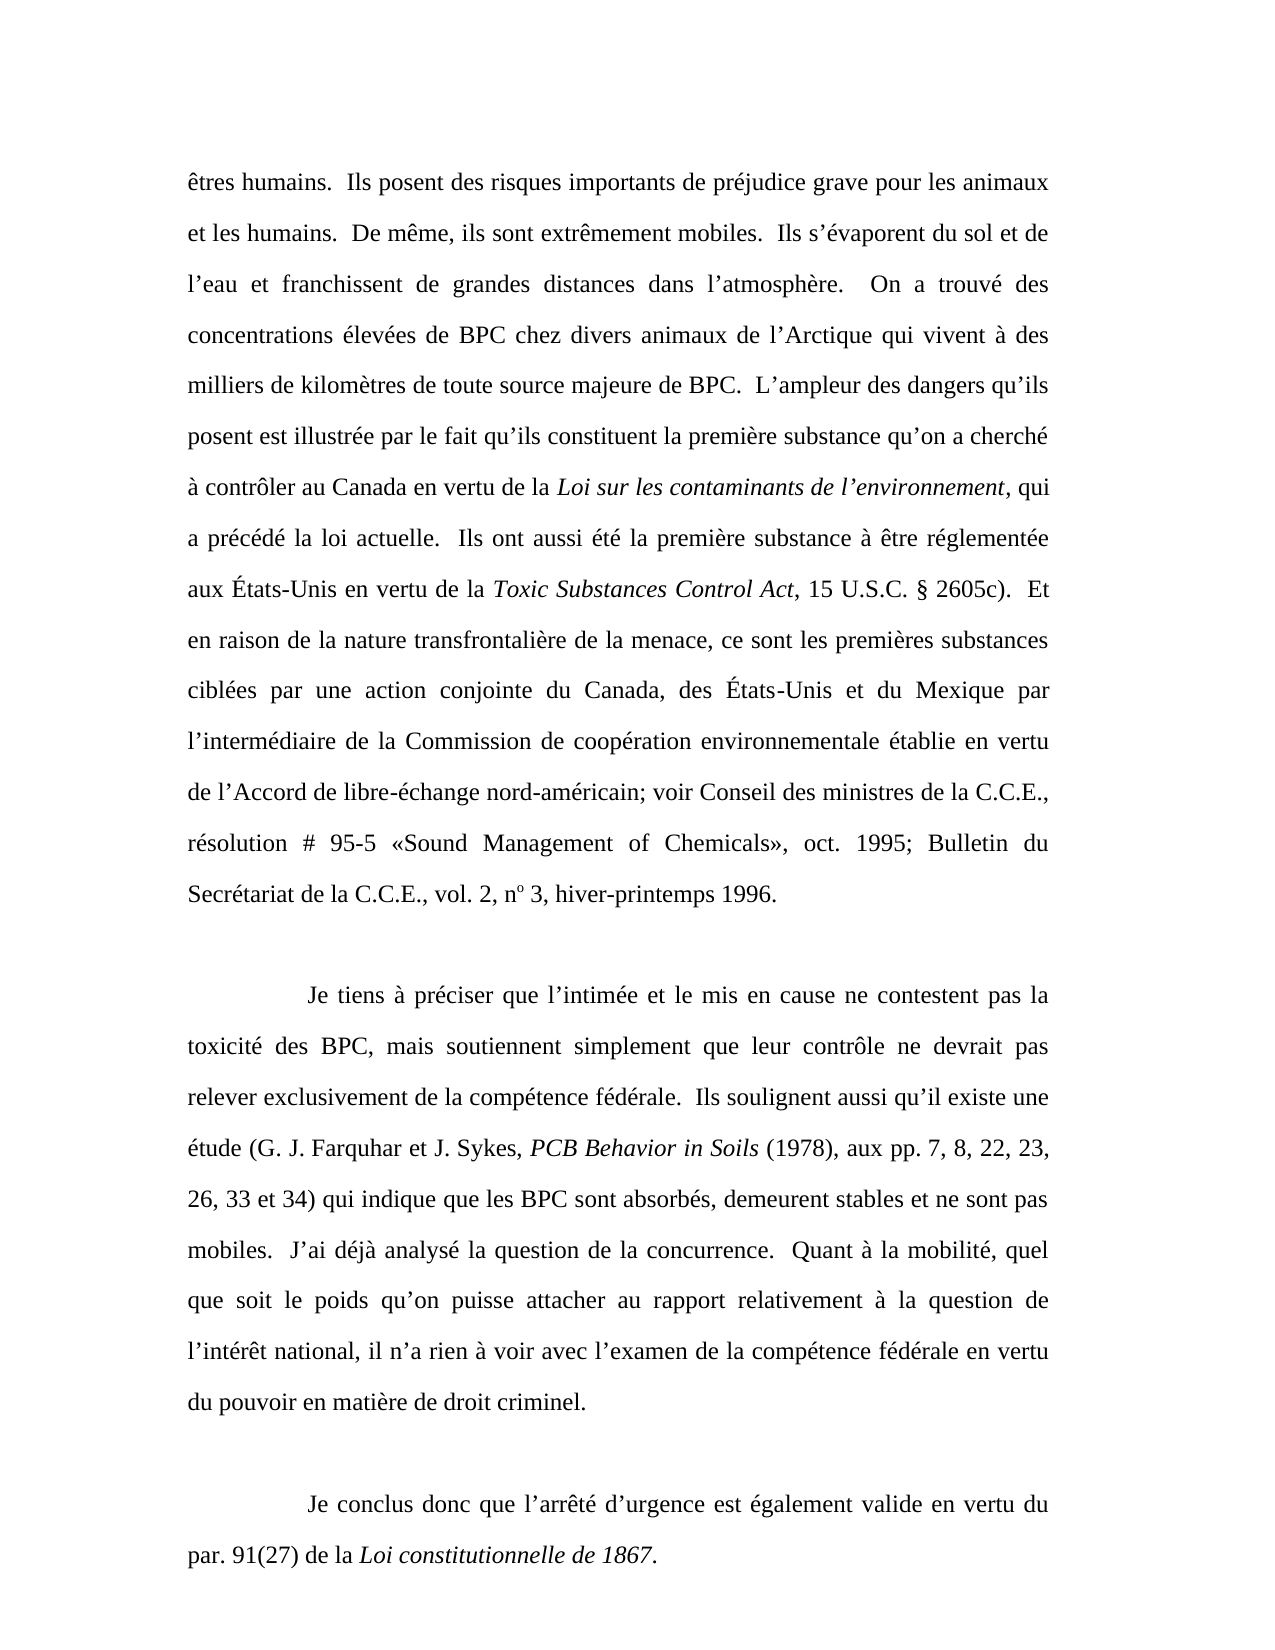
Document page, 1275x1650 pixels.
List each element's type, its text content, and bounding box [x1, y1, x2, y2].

text Je conclus donc que l’arrêté d’urgence est également valide en vertu du par. 91(27) de la Loi constitutionnelle de 1867. [187, 1472, 1050, 1573]
text Je tiens à préciser que l’intimée et le mis en cause ne contestent pas la toxicité des BPC, mais soutiennent simplement que leur contrôle ne devrait pas relever exclusivement de la compétence fédérale. Ils soulignent aussi qu’il existe une étude (G. J. Farquhar et J. Sykes, PCB Behavior in Soils (1978), aux pp. 7, 8, 22, 23, 26, 33 et 34) qui indique que les BPC sont absorbés, demeurent stables et ne sont pas mobiles. J’ai déjà analysé la question de la concurrence. Quant à la mobilité, quel que soit le poids qu’on puisse attacher au rapport relativement à la question de l’intérêt national, il n’a rien à voir avec l’examen de la compétence fédérale en vertu du pouvoir en matière de droit criminel. [187, 963, 1050, 1421]
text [187, 150, 1050, 912]
